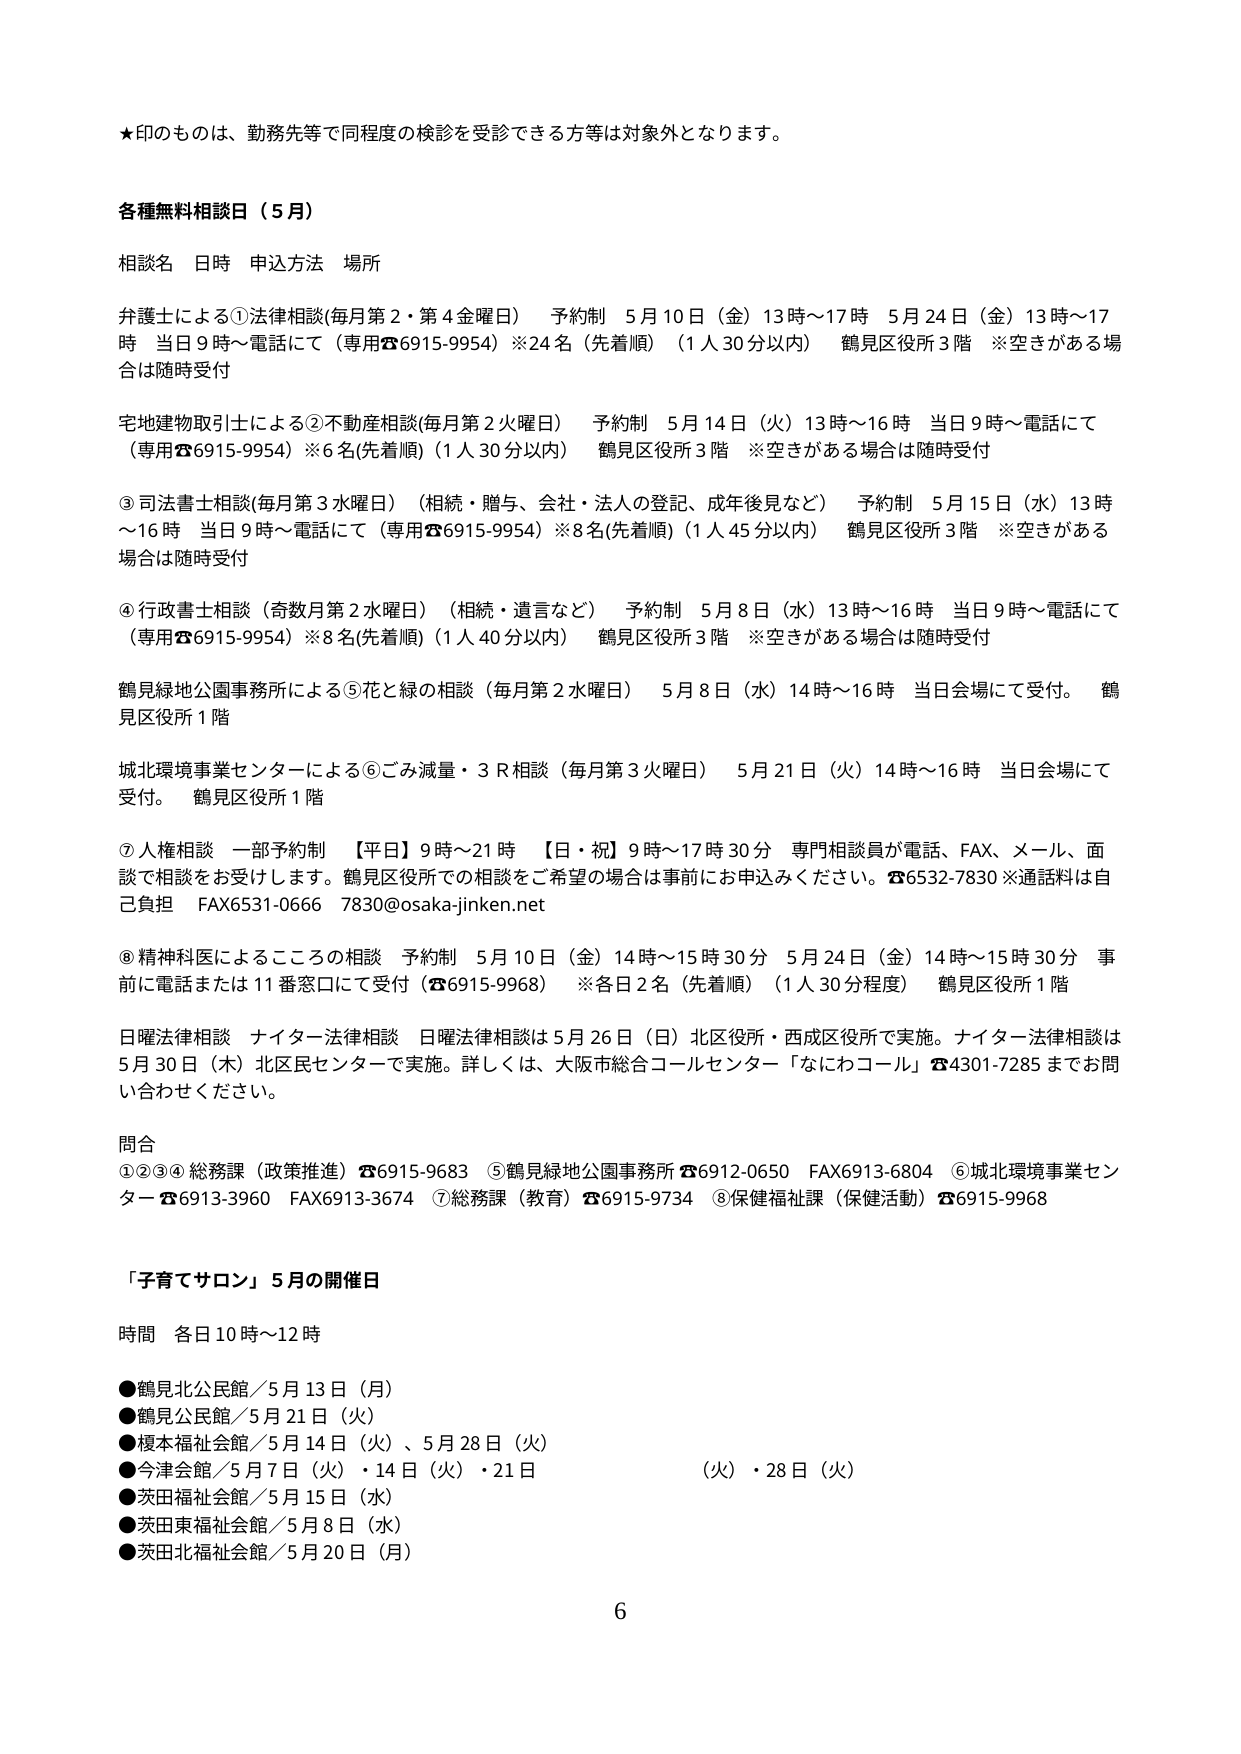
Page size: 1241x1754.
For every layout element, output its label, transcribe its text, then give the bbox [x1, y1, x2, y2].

text ●鶴見北公民館／5月13日（月） [118, 1374, 1122, 1401]
text ①②③④総務課（政策推進）☎6915-9683 ⑤鶴見緑地公園事務所 ☎6912-0650 FAX6913-6804 ⑥城北環境事業センター ☎6913-3960 FAX6913-3674 ⑦総務課（教育）☎6915-9734 ⑧保健福祉課（保健活動）☎6915-9968 [118, 1157, 1122, 1211]
text 鶴見緑地公園事務所による⑤花と緑の相談（毎月第２水曜日） 5月8日（水）14時～16時 当日会場にて受付。 鶴見区役所1階 [118, 676, 1122, 730]
text ③司法書士相談(毎月第３水曜日）（相続・贈与、会社・法人の登記、成年後見など） 予約制 5月15日（水）13時～16時 当日9時～電話にて（専用☎6915-9954）※8名(先着順)（1人45分以内） 鶴見区役所3階 ※空きがある場合は随時受付 [118, 489, 1122, 570]
text ★印のものは、勤務先等で同程度の検診を受診できる方等は対象外となります。 [118, 118, 1122, 145]
text ●鶴見公民館／5月21日（火） [118, 1401, 1122, 1429]
text 弁護士による①法律相談(毎月第2・第4金曜日） 予約制 5月10日（金）13時～17時 5月24日（金）13時～17時 当日９時～電話にて（専用☎6915-9954）※24名（先着順）（1人30分以内） 鶴見区役所3階 ※空きがある場合は随時受付 [118, 302, 1122, 383]
text 「子育てサロン」５月の開催日 [118, 1266, 1122, 1293]
text ●榎本福祉会館／5月14日（火）、5月28日（火） [118, 1429, 1122, 1456]
text 城北環境事業センターによる⑥ごみ減量・３Ｒ相談（毎月第３火曜日） 5月21日（火）14時～16時 当日会場にて受付。 鶴見区役所1階 [118, 756, 1122, 810]
text ●茨田福祉会館／5月15日（水） [118, 1483, 1122, 1510]
text ●茨田東福祉会館／5月8日（水） [118, 1510, 1122, 1537]
text ④行政書士相談（奇数月第2水曜日）（相続・遺言など） 予約制 5月8日（水）13時～16時 当日9時～電話にて（専用☎6915-9954）※8名(先着順)（1人40分以内） 鶴見区役所3階 ※空きがある場合は随時受付 [118, 596, 1122, 650]
text 相談名 日時 申込方法 場所 [118, 249, 1122, 276]
text ⑦人権相談 一部予約制 【平日】9時～21時 【日・祝】9時～17時30分 専門相談員が電話、FAX、メール、面談で相談をお受けします。鶴見区役所での相談をご希望の場合は事前にお申込みください。☎6532-7830 ※通話料は自己負担 FAX6531-0666 7830@osaka-jinken.net [118, 836, 1122, 917]
text ⑧精神科医によるこころの相談 予約制 5月10日（金）14時～15時30分 5月24日（金）14時～15時30分 事前に電話または11番窓口にて受付（☎6915-9968） ※各日2名（先着順）（1人30分程度） 鶴見区役所1階 [118, 943, 1122, 997]
text 宅地建物取引士による②不動産相談(毎月第2火曜日） 予約制 5月14日（火）13時～16時 当日9時～電話にて（専用☎6915-9954）※6名(先着順)（1人30分以内） 鶴見区役所3階 ※空きがある場合は随時受付 [118, 409, 1122, 463]
text ●茨田北福祉会館／5月20日（月） [118, 1537, 1122, 1564]
text 時間 各日10時～12時 [118, 1320, 1122, 1347]
text 問合 [118, 1129, 1122, 1157]
text 各種無料相談日（５月） [118, 196, 1122, 223]
text ●今津会館／5月7日（火）・14日（火）・21日（火）・28日（火） [118, 1456, 1122, 1483]
text 日曜法律相談 ナイター法律相談 日曜法律相談は5月26日（日）北区役所・西成区役所で実施。ナイター法律相談は5月30日（木）北区民センターで実施。詳しくは、大阪市総合コールセンター「なにわコール」☎4301‐7285までお問い合わせください。 [118, 1022, 1122, 1104]
